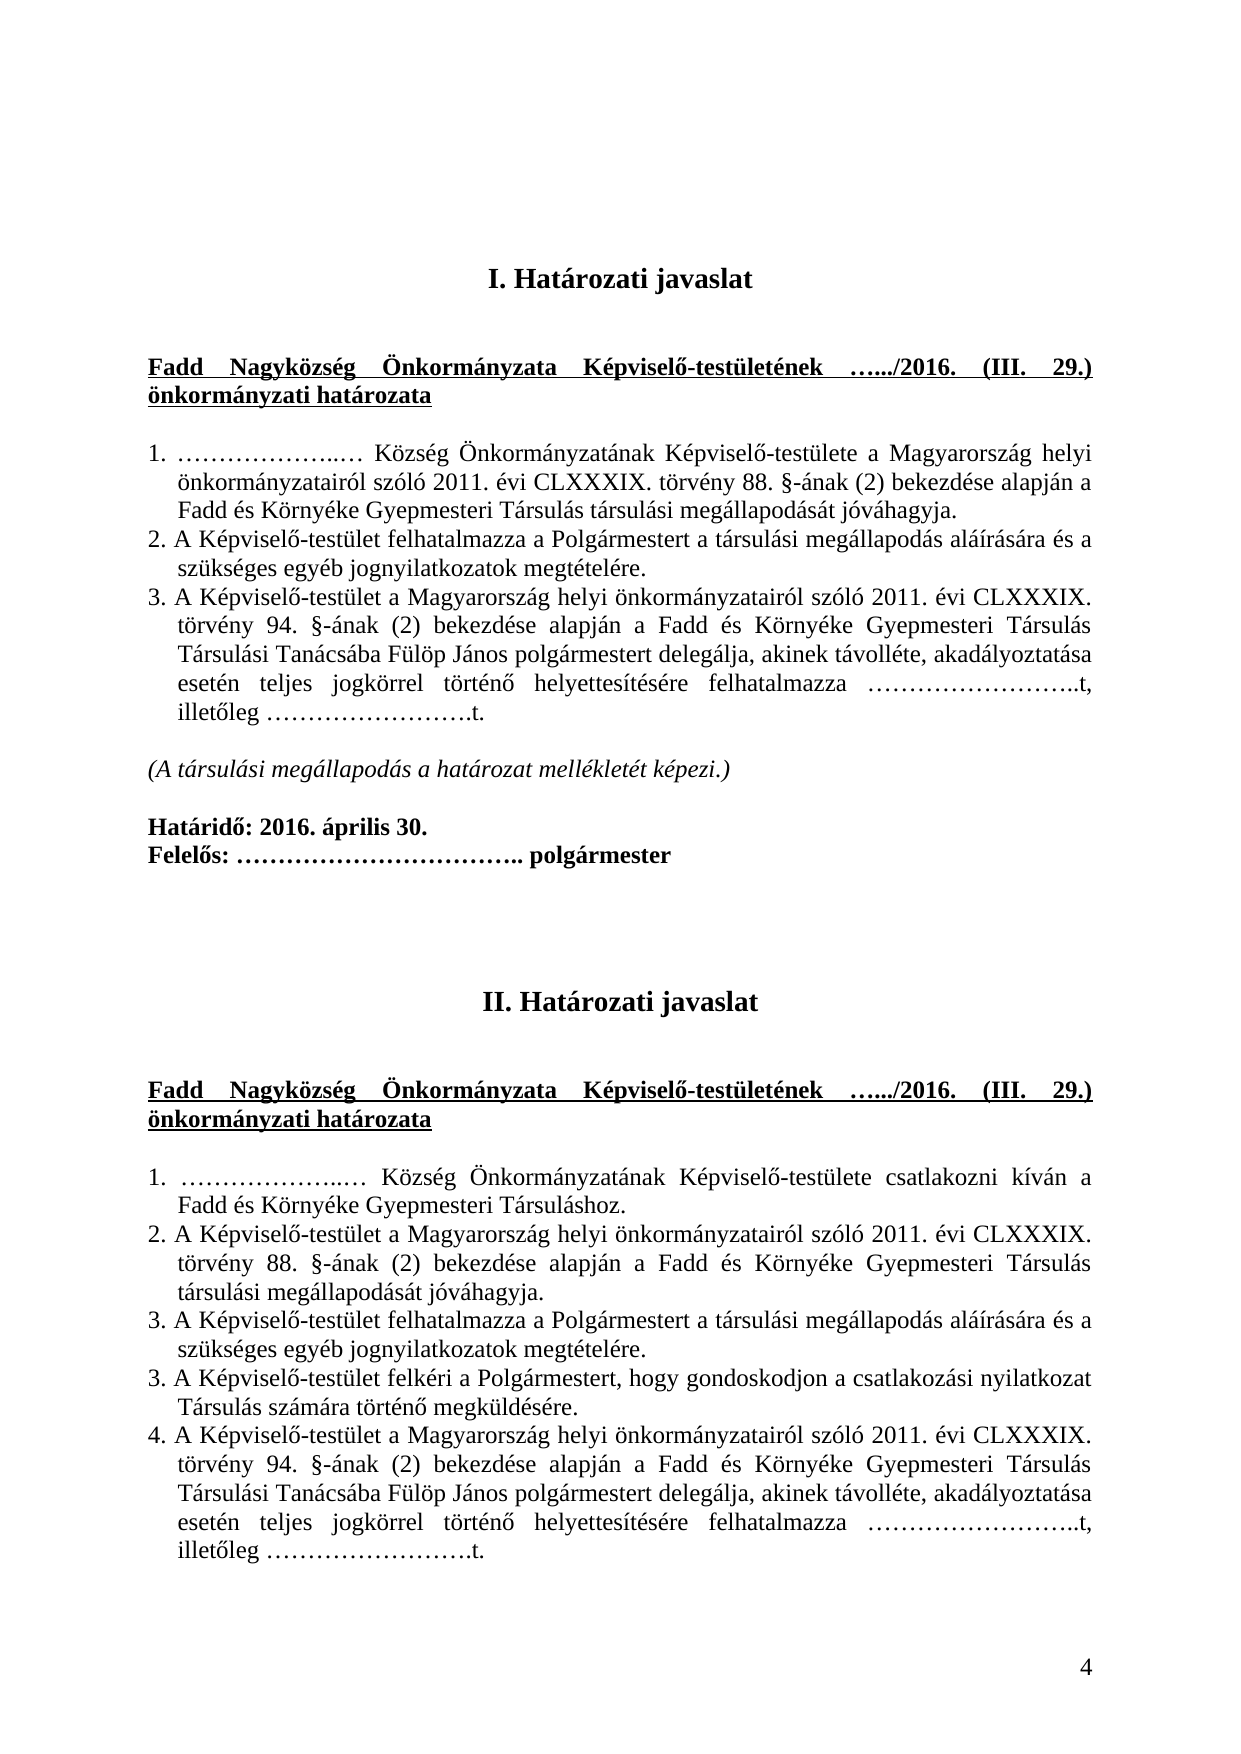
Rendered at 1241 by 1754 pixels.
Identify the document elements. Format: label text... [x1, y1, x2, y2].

text Határidő: 2016. április 30. [148, 812, 1093, 841]
text II. Határozati javaslat [148, 984, 1093, 1018]
text 3. A Képviselő-testület felkéri a Polgármestert, hogy gondoskodjon a csatlakozási nyilatkozat Társulás számára történő megküldésére. [148, 1363, 1093, 1420]
text Fadd Nagyközség Önkormányzata Képviselő-testületének ….../2016. (III. 29.) önkormányzati határozata [148, 378, 1093, 409]
text 1. ………………..… Község Önkormányzatának Képviselő-testülete a Magyarország helyi önkormányzatairól szóló 2011. évi CLXXXIX. törvény 88. §-ának (2) bekezdése alapján a Fadd és Környéke Gyepmesteri Társulás társulási megállapodását jóváhagyja. [148, 438, 1093, 524]
text I. Határozati javaslat [148, 261, 1093, 294]
text 1. ………………..… Község Önkormányzatának Képviselő-testülete csatlakozni kíván a Fadd és Környéke Gyepmesteri Társuláshoz. [148, 1162, 1093, 1219]
text 2. A Képviselő-testület a Magyarország helyi önkormányzatairól szóló 2011. évi CLXXXIX. törvény 88. §-ának (2) bekezdése alapján a Fadd és Környéke Gyepmesteri Társulás társulási megállapodását jóváhagyja. [148, 1219, 1093, 1305]
text Fadd Nagyközség Önkormányzata Képviselő-testületének ….../2016. (III. 29.) önkormányzati határozata [148, 1102, 1093, 1133]
text 3. A Képviselő-testület felhatalmazza a Polgármestert a társulási megállapodás aláírására és a szükséges egyéb jognyilatkozatok megtételére. [148, 1305, 1093, 1363]
text Felelős: …………………………….. polgármester [148, 841, 1093, 869]
text 3. A Képviselő-testület a Magyarország helyi önkormányzatairól szóló 2011. évi CLXXXIX. törvény 94. §-ának (2) bekezdése alapján a Fadd és Környéke Gyepmesteri Társulás Társulási Tanácsába Fülöp János polgármestert delegálja, akinek távolléte, akadályoztatása esetén teljes jogkörrel történő helyettesítésére felhatalmazza ……………………..t, illetőleg …………………….t. [148, 582, 1093, 726]
text 2. A Képviselő-testület felhatalmazza a Polgármestert a társulási megállapodás aláírására és a szükséges egyéb jognyilatkozatok megtételére. [148, 524, 1093, 582]
text (A társulási megállapodás a határozat mellékletét képezi.) [148, 754, 1093, 783]
text Fadd Nagyközség Önkormányzata Képviselő-testületének ….../2016. (III. 29.) önkormányzati határozata [148, 1075, 1093, 1100]
text 4. A Képviselő-testület a Magyarország helyi önkormányzatairól szóló 2011. évi CLXXXIX. törvény 94. §-ának (2) bekezdése alapján a Fadd és Környéke Gyepmesteri Társulás Társulási Tanácsába Fülöp János polgármestert delegálja, akinek távolléte, akadályoztatása esetén teljes jogkörrel történő helyettesítésére felhatalmazza ……………………..t, illetőleg …………………….t. [148, 1420, 1093, 1564]
text Fadd Nagyközség Önkormányzata Képviselő-testületének ….../2016. (III. 29.) önkormányzati határozata [148, 352, 1093, 377]
